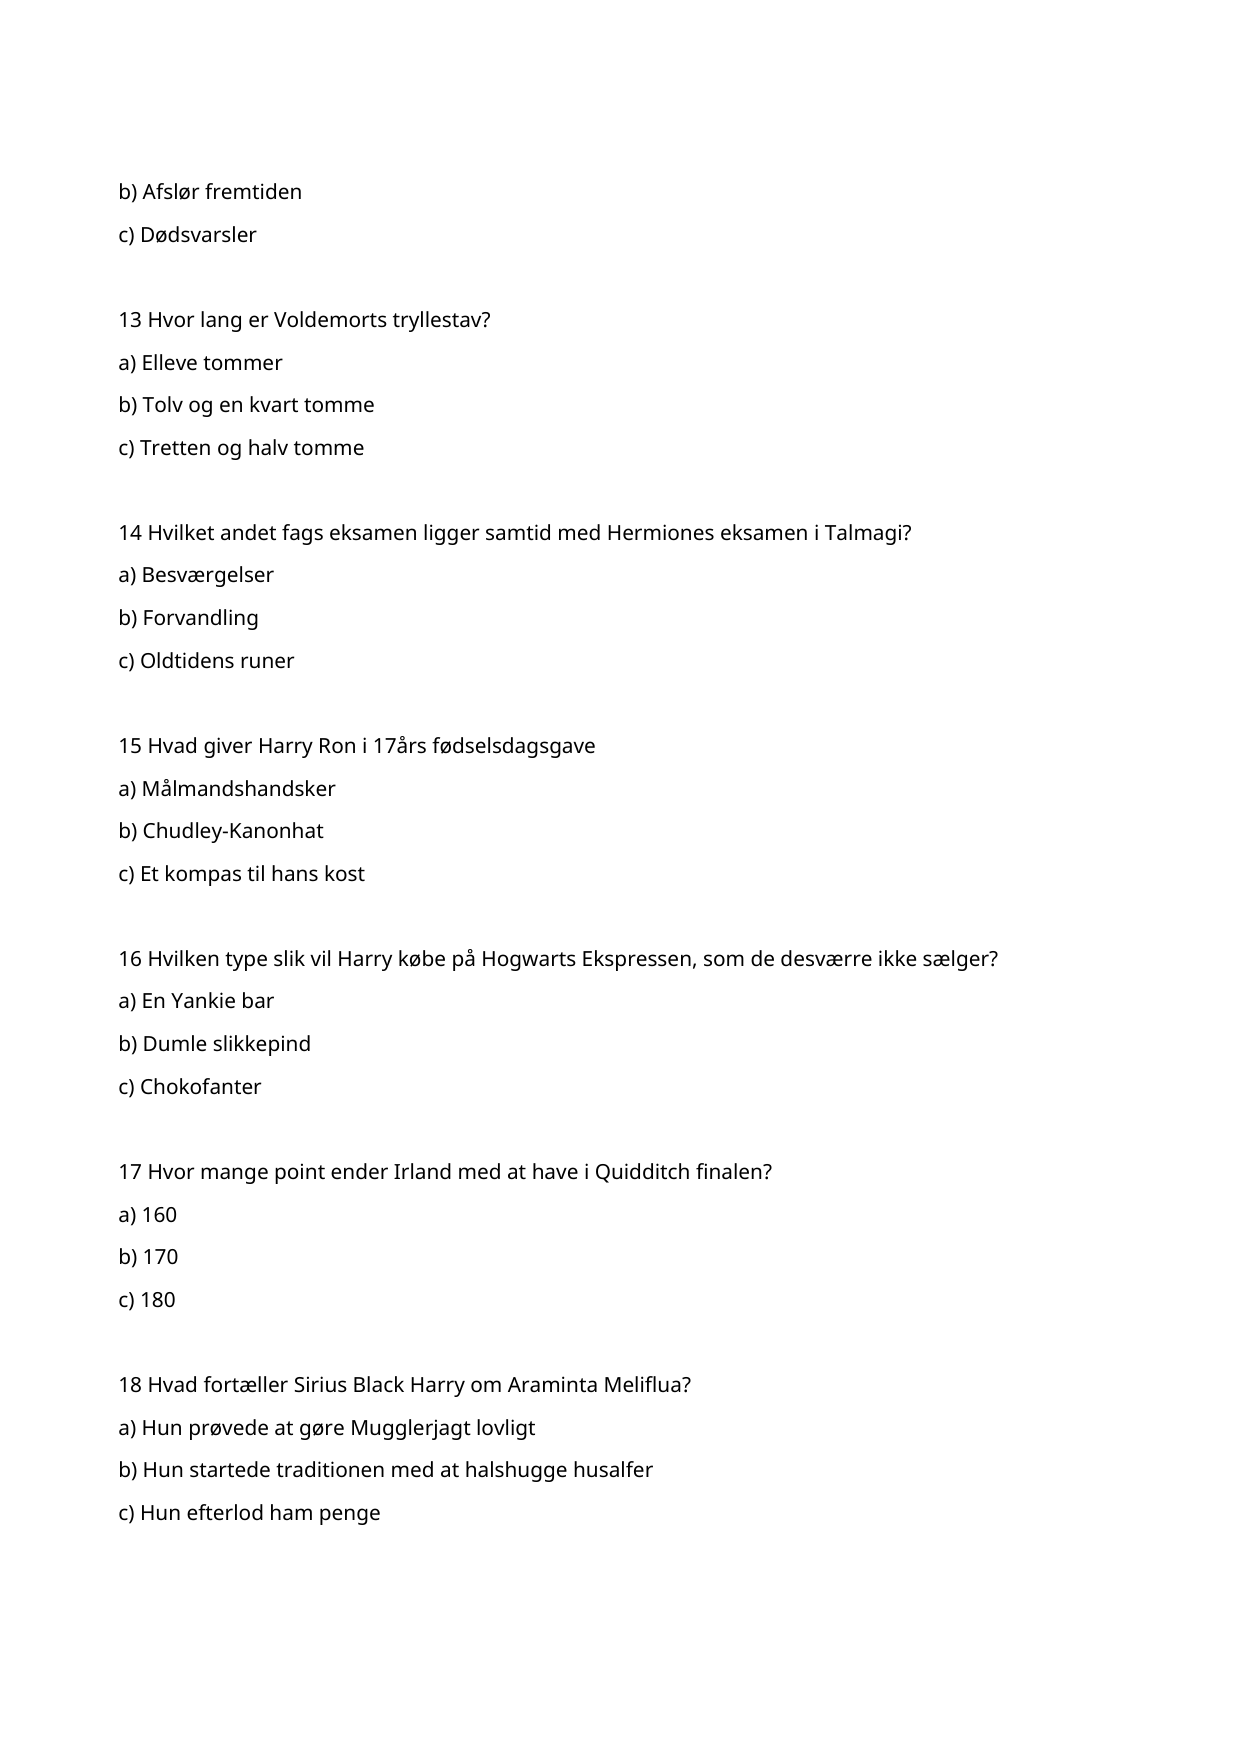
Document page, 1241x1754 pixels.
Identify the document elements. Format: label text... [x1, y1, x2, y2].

text a) 160 [118, 1200, 1122, 1228]
text 18 Hvad fortæller Sirius Black Harry om Araminta Meliflua? [118, 1370, 1122, 1398]
text b) Afslør fremtiden [118, 177, 1122, 206]
text 15 Hvad giver Harry Ron i 17års fødselsdagsgave [118, 731, 1122, 759]
text c) 180 [118, 1285, 1122, 1313]
text 17 Hvor mange point ender Irland med at have i Quidditch finalen? [118, 1157, 1122, 1186]
text a) Målmandshandsker [118, 774, 1122, 802]
text c) Hun efterlod ham penge [118, 1498, 1122, 1526]
text a) Besværgelser [118, 561, 1122, 589]
text 13 Hvor lang er Voldemorts tryllestav? [118, 305, 1122, 333]
text a) Elleve tommer [118, 348, 1122, 376]
text 14 Hvilket andet fags eksamen ligger samtid med Hermiones eksamen i Talmagi? [118, 518, 1122, 546]
text c) Chokofanter [118, 1072, 1122, 1100]
text b) Hun startede traditionen med at halshugge husalfer [118, 1455, 1122, 1484]
text a) Hun prøvede at gøre Mugglerjagt lovligt [118, 1413, 1122, 1441]
text a) En Yankie bar [118, 987, 1122, 1015]
text b) Dumle slikkepind [118, 1029, 1122, 1058]
text c) Oldtidens runer [118, 646, 1122, 674]
text c) Dødsvarsler [118, 220, 1122, 248]
text b) Chudley-Kanonhat [118, 816, 1122, 845]
text b) 170 [118, 1242, 1122, 1271]
text b) Tolv og en kvart tomme [118, 390, 1122, 419]
text 16 Hvilken type slik vil Harry købe på Hogwarts Ekspressen, som de desværre ikke sælger? [118, 944, 1122, 972]
text c) Tretten og halv tomme [118, 433, 1122, 461]
text c) Et kompas til hans kost [118, 859, 1122, 887]
text b) Forvandling [118, 603, 1122, 632]
